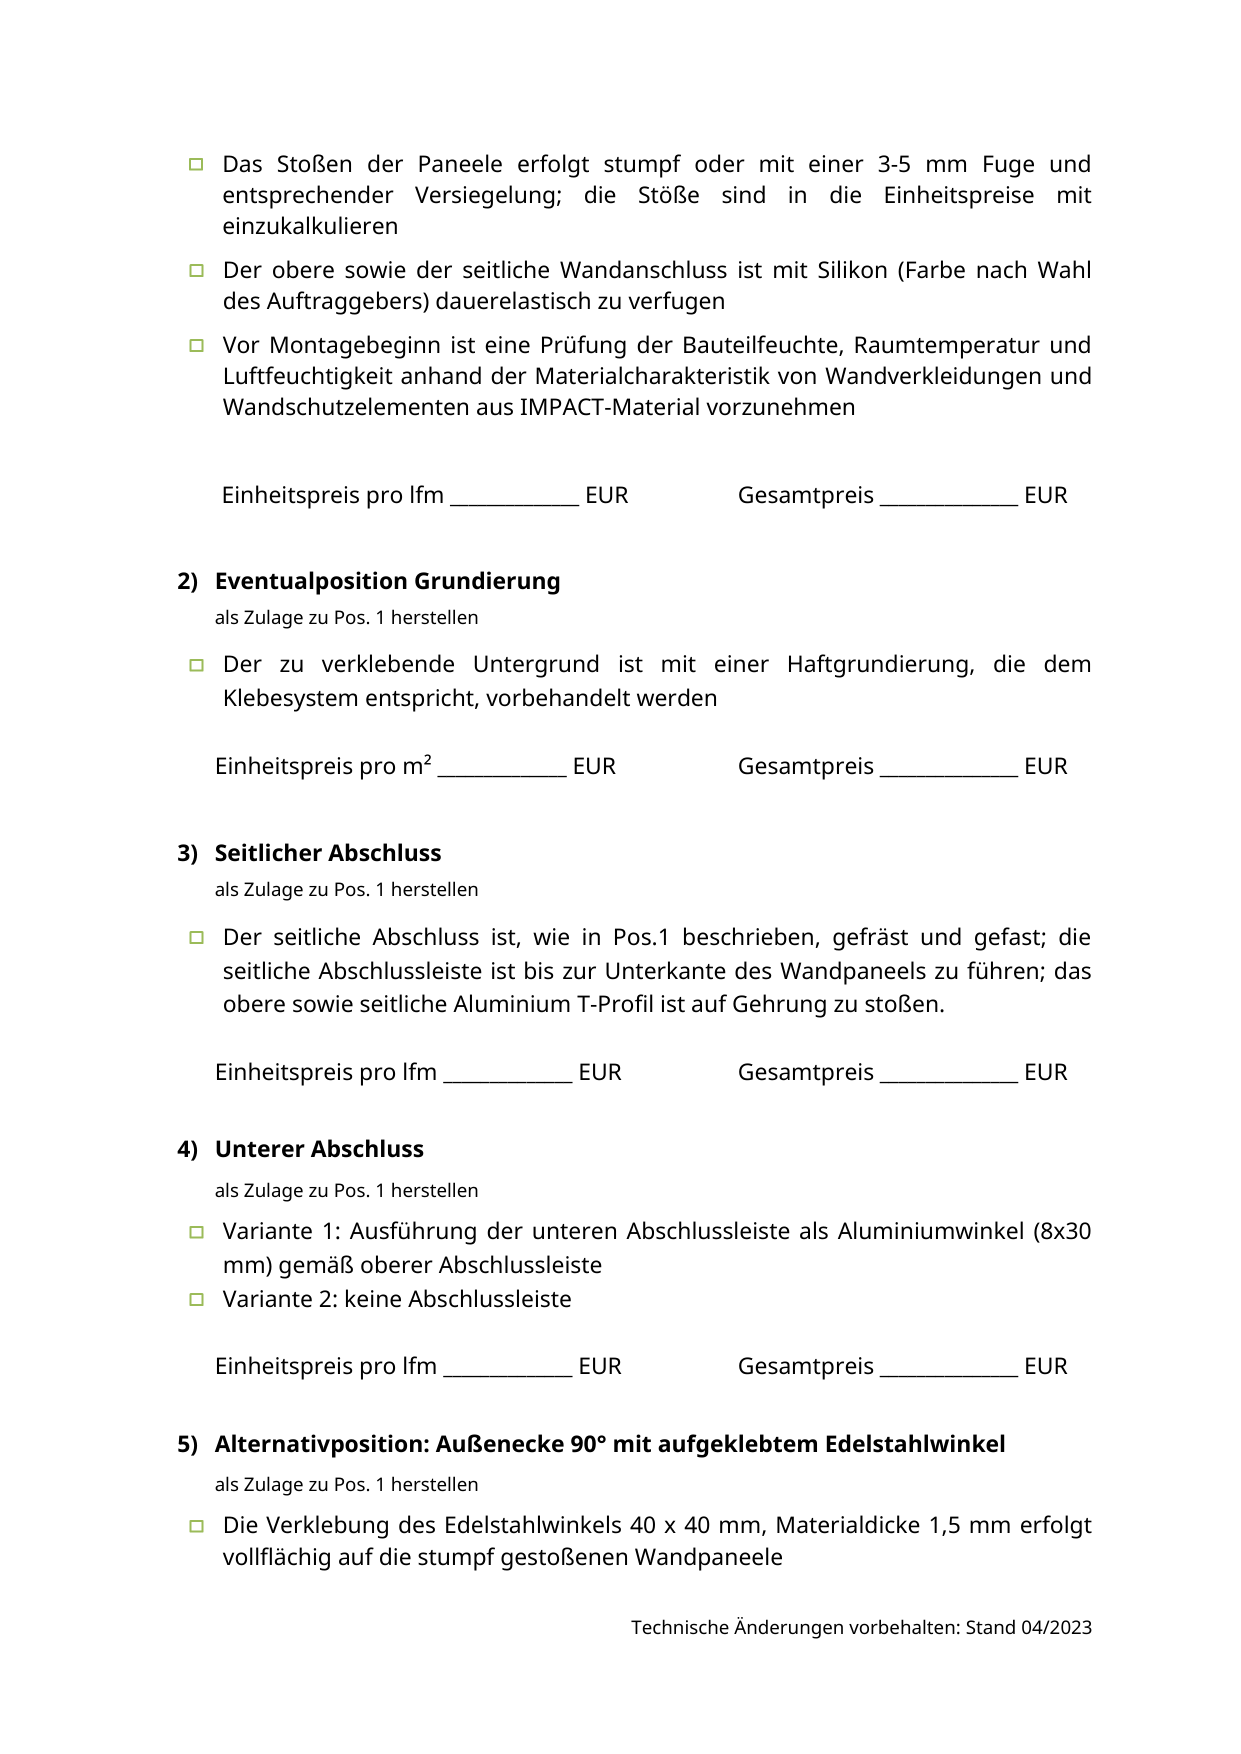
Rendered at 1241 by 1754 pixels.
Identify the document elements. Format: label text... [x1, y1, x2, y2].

picture [186, 656, 207, 673]
list Der obere sowie der seitliche Wandanschluss ist mit Silikon (Farbe nach Wahl des Auftraggebers) dauerelastisch zu verfugen [185, 254, 1093, 316]
text als Zulage zu Pos. 1 herstellen [148, 877, 1093, 902]
list als Zulage zu Pos. 1 herstellen [214, 1471, 1093, 1497]
list Der zu verklebende Untergrund ist mit einer Haftgrundierung, die dem Klebesystem entspricht, vorbehandelt werden [185, 648, 1093, 713]
list Variante 2: keine Abschlussleiste [185, 1283, 1093, 1314]
picture [186, 1290, 207, 1308]
picture [186, 1517, 207, 1534]
list Der seitliche Abschluss ist, wie in Pos.1 beschrieben, gefräst und gefast; die seitliche Abschlussleiste ist bis zur Unterkante des Wandpaneels zu führen; das obere sowie seitliche Aluminium T-Profil ist auf Gehrung zu stoßen. [185, 921, 1093, 1020]
list Einheitspreis pro m² ______________ EUR Gesamtpreis _______________ EUR [214, 750, 1093, 781]
picture [185, 155, 207, 172]
list Alternativposition: Außenecke 90° mit aufgeklebtem Edelstahlwinkel [177, 1428, 1093, 1459]
list Vor Montagebeginn ist eine Prüfung der Bauteilfeuchte, Raumtemperatur und Luftfeuchtigkeit anhand der Materialcharakteristik von Wandverkleidungen und Wandschutzelementen aus IMPACT-Material vorzunehmen [185, 329, 1093, 423]
list Unterer Abschluss [177, 1133, 1093, 1165]
list Variante 1: Ausführung der unteren Abschlussleiste als Aluminiumwinkel (8x30 mm) gemäß oberer Abschlussleiste [185, 1215, 1093, 1280]
picture [186, 928, 207, 946]
picture [186, 1223, 207, 1240]
picture [186, 336, 207, 354]
picture [186, 261, 207, 279]
subtitle Eventualposition Grundierung [177, 565, 1093, 596]
text als Zulage zu Pos. 1 herstellen [148, 604, 1093, 630]
list Das Stoßen der Paneele erfolgt stumpf oder mit einer 3-5 mm Fuge und entsprechender Versiegelung; die Stöße sind in die Einheitspreise mit einzukalkulieren [185, 148, 1093, 241]
list Die Verklebung des Edelstahlwinkels 40 x 40 mm, Materialdicke 1,5 mm erfolgt vollflächig auf die stumpf gestoßenen Wandpaneele [185, 1509, 1093, 1572]
list Einheitspreis pro lfm ______________ EUR Gesamtpreis _______________ EUR [214, 1056, 1093, 1087]
text als Zulage zu Pos. 1 herstellen [214, 1177, 1093, 1203]
list Einheitspreis pro lfm ______________ EUR Gesamtpreis _______________ EUR [214, 479, 1093, 510]
subtitle Seitlicher Abschluss [177, 837, 1093, 868]
list Einheitspreis pro lfm ______________ EUR Gesamtpreis _______________ EUR [214, 1350, 1093, 1381]
